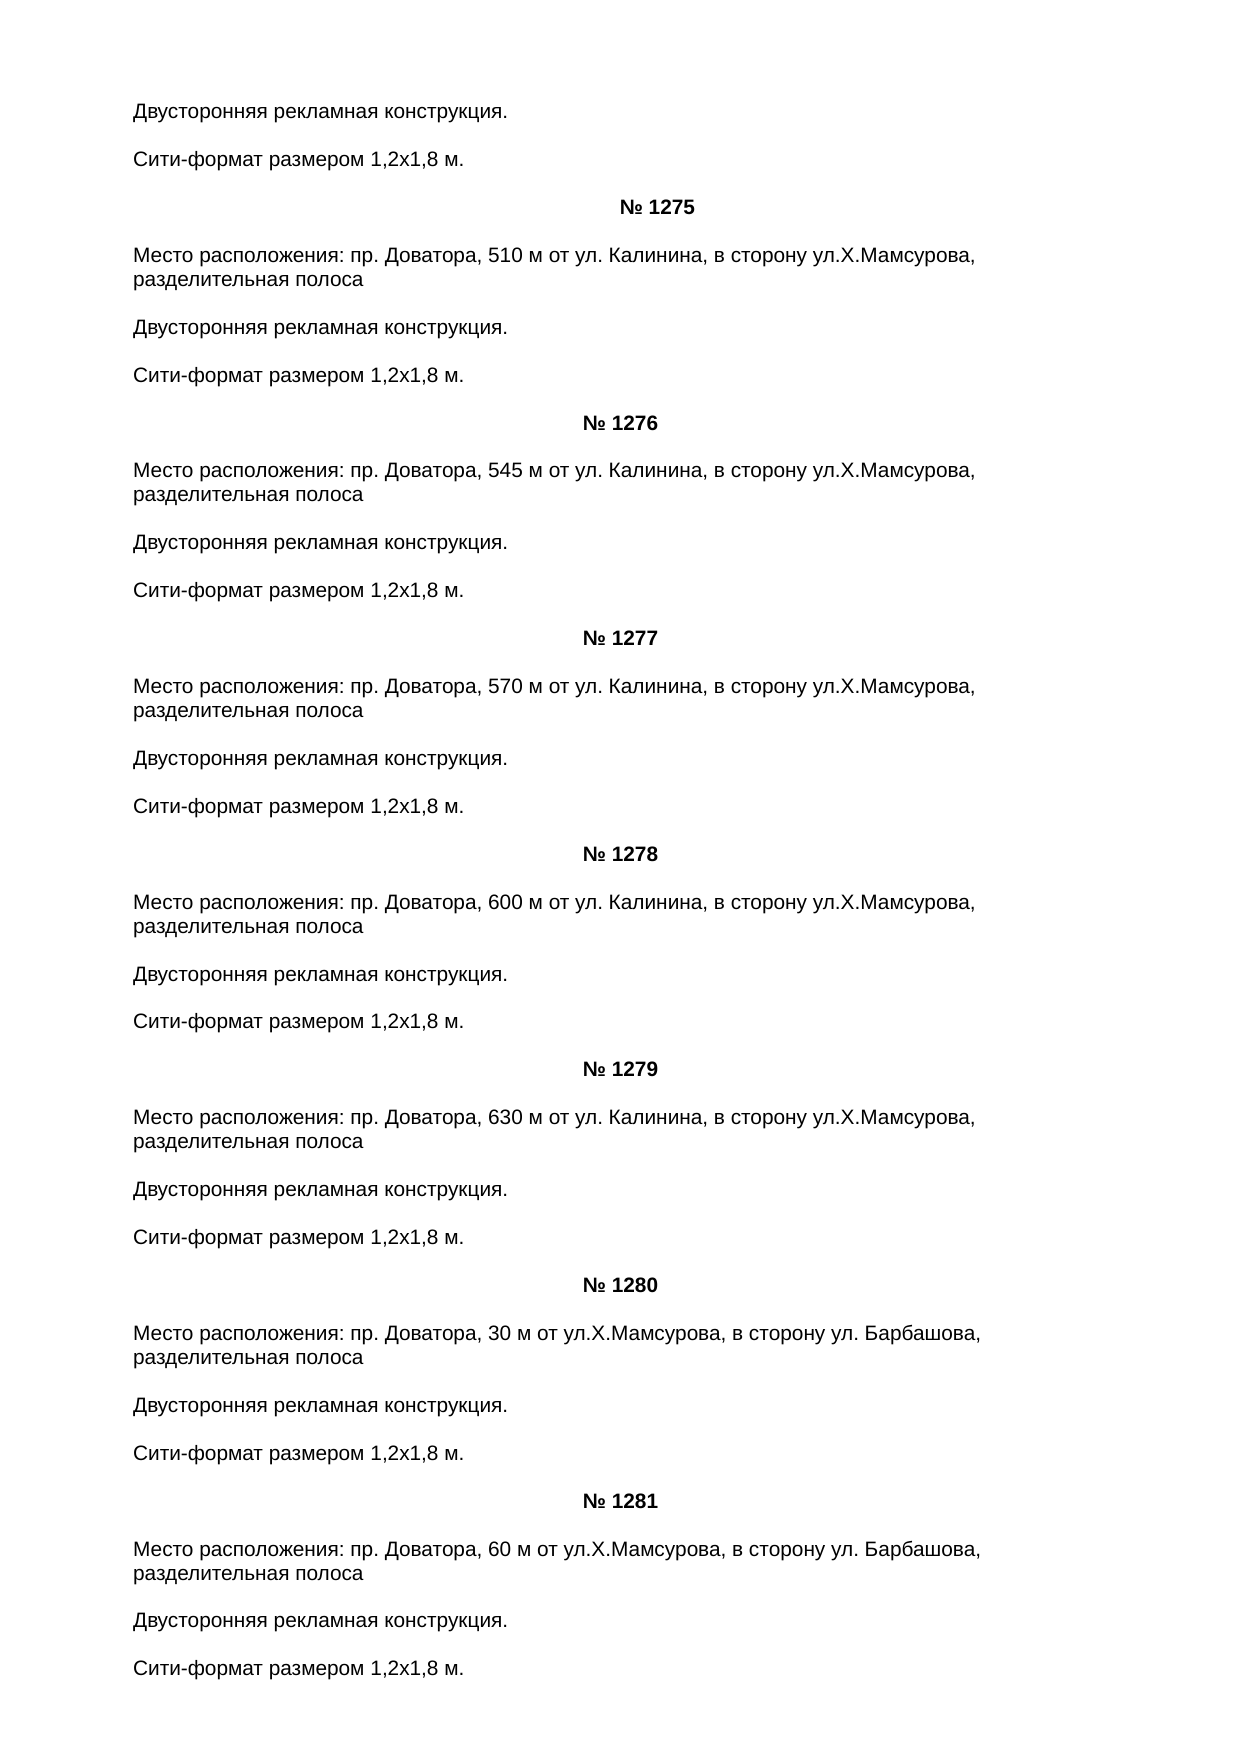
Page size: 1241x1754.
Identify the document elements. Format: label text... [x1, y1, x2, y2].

text № 1280 [133, 1273, 1107, 1297]
text Место расположения: пр. Доватора, от ул. Калинина, в сторону ул.Х.Мамсурова, разделительная полоса [133, 889, 1107, 937]
text Место расположения: пр. Доватора, от ул. Калинина, в сторону ул.Х.Мамсурова, разделительная полоса [133, 674, 1107, 722]
text Двусторонняя рекламная конструкция. [133, 99, 1107, 123]
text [133, 1536, 1107, 1584]
text Двусторонняя рекламная конструкция. [133, 1393, 1107, 1417]
text Сити-формат размером 1,2х1,8 м. [133, 1009, 1107, 1033]
text Сити-формат размером 1,2х1,8 м. [133, 1441, 1107, 1464]
text № 1279 [133, 1057, 1107, 1081]
text Место расположения: пр. Доватора, от ул. Калинина, в сторону ул.Х.Мамсурова, разделительная полоса [133, 458, 1107, 506]
text Двусторонняя рекламная конструкция. [133, 1177, 1107, 1201]
text Двусторонняя рекламная конструкция. [133, 961, 1107, 985]
text № 1281 [133, 1488, 1107, 1512]
text № 1276 [133, 410, 1107, 434]
text Место расположения: пр. Доватора, от ул.Х.Мамсурова, в сторону ул. Барбашова, разделительная полоса [133, 1321, 1107, 1369]
text Сити-формат размером 1,2х1,8 м. [133, 1656, 1107, 1680]
text Сити-формат размером 1,2х1,8 м. [133, 1225, 1107, 1249]
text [133, 243, 1107, 291]
text № 1278 [133, 842, 1107, 866]
text № 1277 [133, 626, 1107, 650]
text Сити-формат размером 1,2х1,8 м. [133, 362, 1107, 386]
text Двусторонняя рекламная конструкция. [133, 746, 1107, 770]
text № 1275 [133, 195, 1107, 219]
text Сити-формат размером 1,2х1,8 м. [133, 147, 1107, 171]
text Сити-формат размером 1,2х1,8 м. [133, 794, 1107, 818]
text Двусторонняя рекламная конструкция. [133, 1608, 1107, 1632]
text Двусторонняя рекламная конструкция. [133, 530, 1107, 554]
text Двусторонняя рекламная конструкция. [133, 314, 1107, 338]
text Место расположения: пр. Доватора, от ул. Калинина, в сторону ул.Х.Мамсурова, разделительная полоса [133, 1105, 1107, 1153]
text Сити-формат размером 1,2х1,8 м. [133, 578, 1107, 602]
